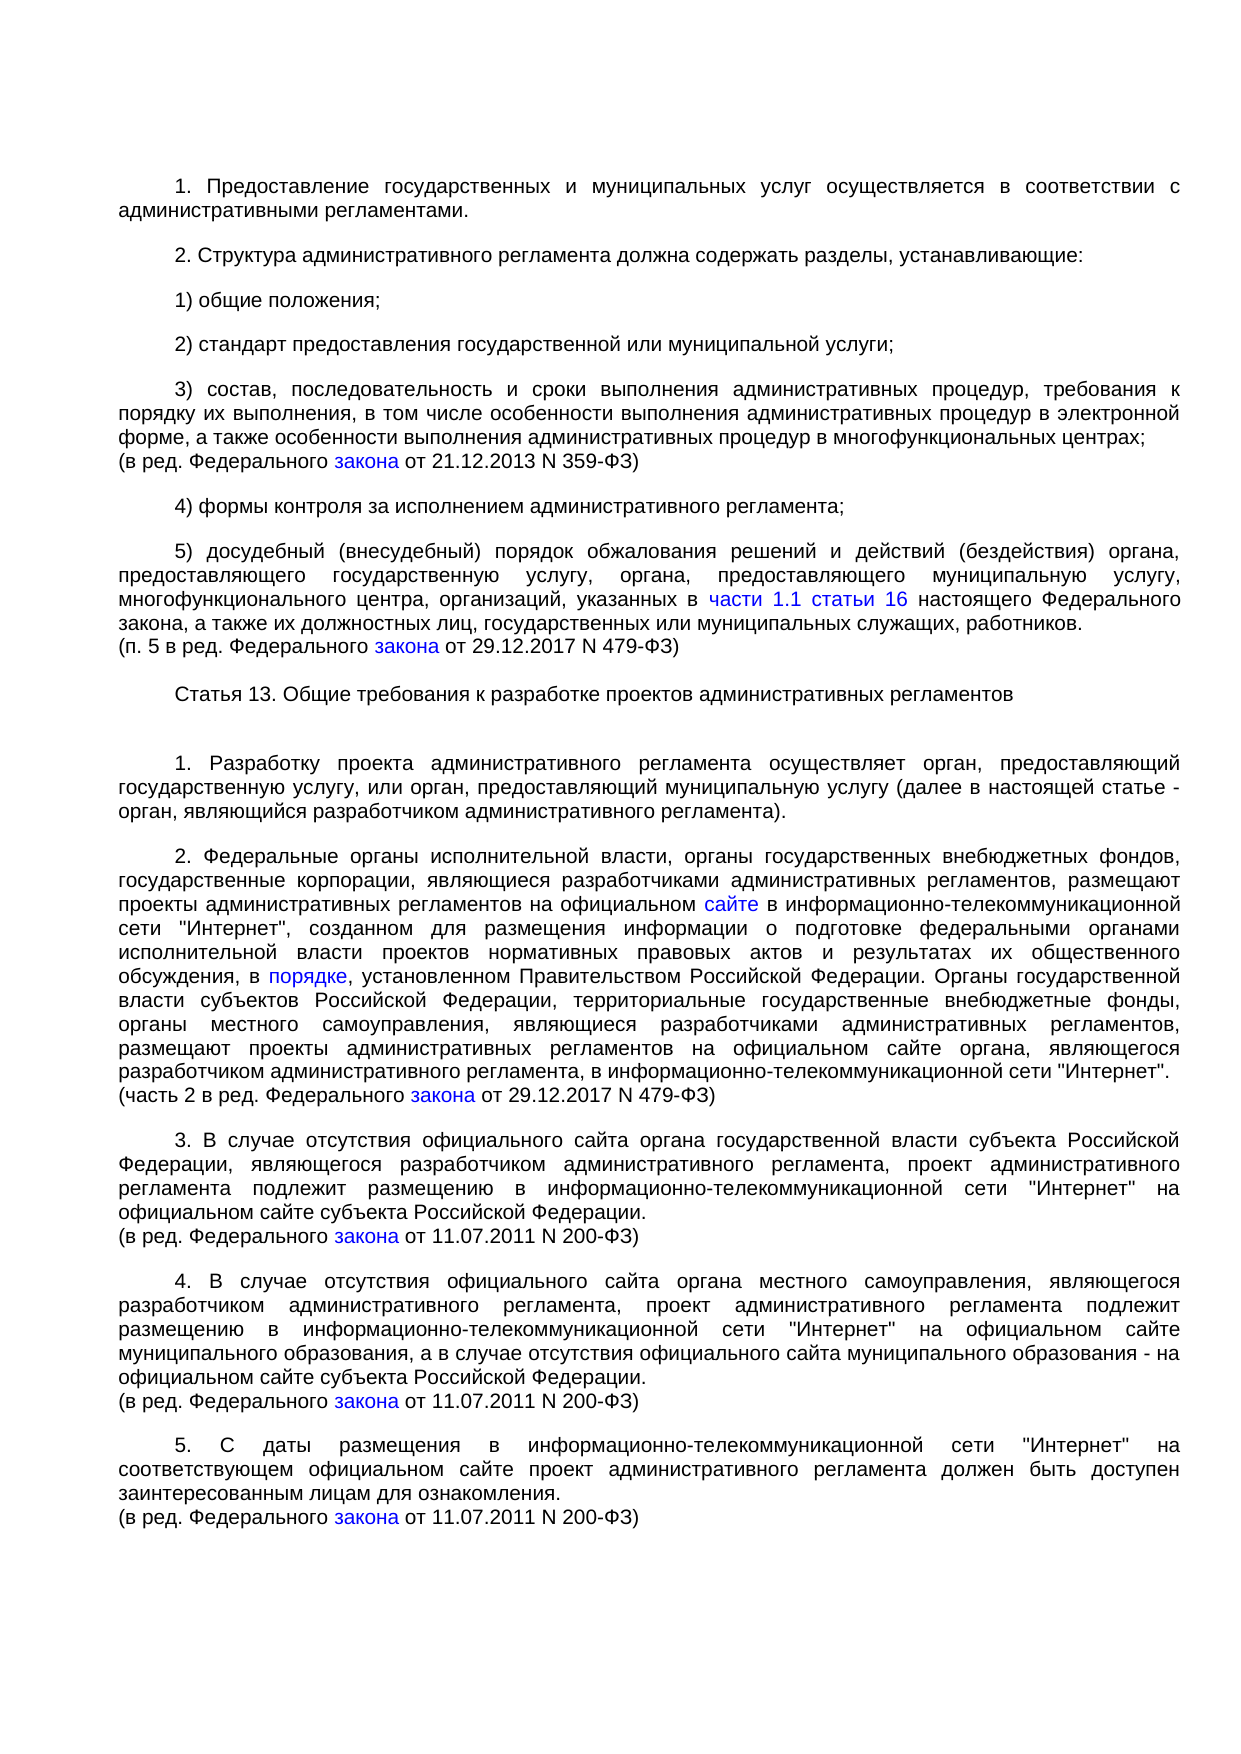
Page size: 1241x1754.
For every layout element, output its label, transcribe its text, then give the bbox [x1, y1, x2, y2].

text (часть 2 в ред. Федерального закона от 29.12.2017 N 479-ФЗ) [118, 1083, 1181, 1107]
text 2) стандарт предоставления государственной или муниципальной услуги; [118, 332, 1181, 356]
text 3. В случае отсутствия официального сайта органа государственной власти субъекта Российской Федерации, являющегося разработчиком административного регламента, проект административного регламента подлежит размещению в информационно-телекоммуникационной сети "Интернет" на официальном сайте субъекта Российской Федерации. [118, 1128, 1181, 1224]
text 5. С даты размещения в информационно-телекоммуникационной сети "Интернет" на соответствующем официальном сайте проект административного регламента должен быть доступен заинтересованным лицам для ознакомления. [118, 1433, 1181, 1505]
text 4. В случае отсутствия официального сайта органа местного самоуправления, являющегося разработчиком административного регламента, проект административного регламента подлежит размещению в информационно-телекоммуникационной сети "Интернет" на официальном сайте муниципального образования, а в случае отсутствия официального сайта муниципального образования - на официальном сайте субъекта Российской Федерации. [118, 1269, 1181, 1388]
text (в ред. Федерального закона от 11.07.2011 N 200-ФЗ) [118, 1388, 1181, 1412]
text Статья 13. Общие требования к разработке проектов административных регламентов [118, 682, 1181, 706]
text 3) состав, последовательность и сроки выполнения административных процедур, требования к порядку их выполнения, в том числе особенности выполнения административных процедур в электронной форме, а также особенности выполнения административных процедур в многофункциональных центрах; [118, 377, 1181, 449]
text 2. Структура административного регламента должна содержать разделы, устанавливающие: [118, 243, 1181, 267]
text 1. Разработку проекта административного регламента осуществляет орган, предоставляющий государственную услугу, или орган, предоставляющий муниципальную услугу (далее в настоящей статье - орган, являющийся разработчиком административного регламента). [118, 751, 1181, 823]
text 2. Федеральные органы исполнительной власти, органы государственных внебюджетных фондов, государственные корпорации, являющиеся разработчиками административных регламентов, размещают проекты административных регламентов на официальном сайте в информационно-телекоммуникационной сети "Интернет", созданном для размещения информации о подготовке федеральными органами исполнительной власти проектов нормативных правовых актов и результатах их общественного обсуждения, в порядке, установленном Правительством Российской Федерации. Органы государственной власти субъектов Российской Федерации, территориальные государственные внебюджетные фонды, органы местного самоуправления, являющиеся разработчиками административных регламентов, размещают проекты административных регламентов на официальном сайте органа, являющегося разработчиком административного регламента, в информационно-телекоммуникационной сети "Интернет". [118, 844, 1181, 1083]
text (п. 5 в ред. Федерального закона от 29.12.2017 N 479-ФЗ) [118, 634, 1181, 658]
text 5) досудебный (внесудебный) порядок обжалования решений и действий (бездействия) органа, предоставляющего государственную услугу, органа, предоставляющего муниципальную услугу, многофункционального центра, организаций, указанных в части 1.1 статьи 16 настоящего Федерального закона, а также их должностных лиц, государственных или муниципальных служащих, работников. [118, 538, 1181, 634]
text 1) общие положения; [118, 287, 1181, 311]
text (в ред. Федерального закона от 21.12.2013 N 359-ФЗ) [118, 449, 1181, 473]
text 1. Предоставление государственных и муниципальных услуг осуществляется в соответствии с административными регламентами. [118, 174, 1181, 222]
text 4) формы контроля за исполнением административного регламента; [118, 494, 1181, 518]
text (в ред. Федерального закона от 11.07.2011 N 200-ФЗ) [118, 1224, 1181, 1248]
text (в ред. Федерального закона от 11.07.2011 N 200-ФЗ) [118, 1505, 1181, 1529]
